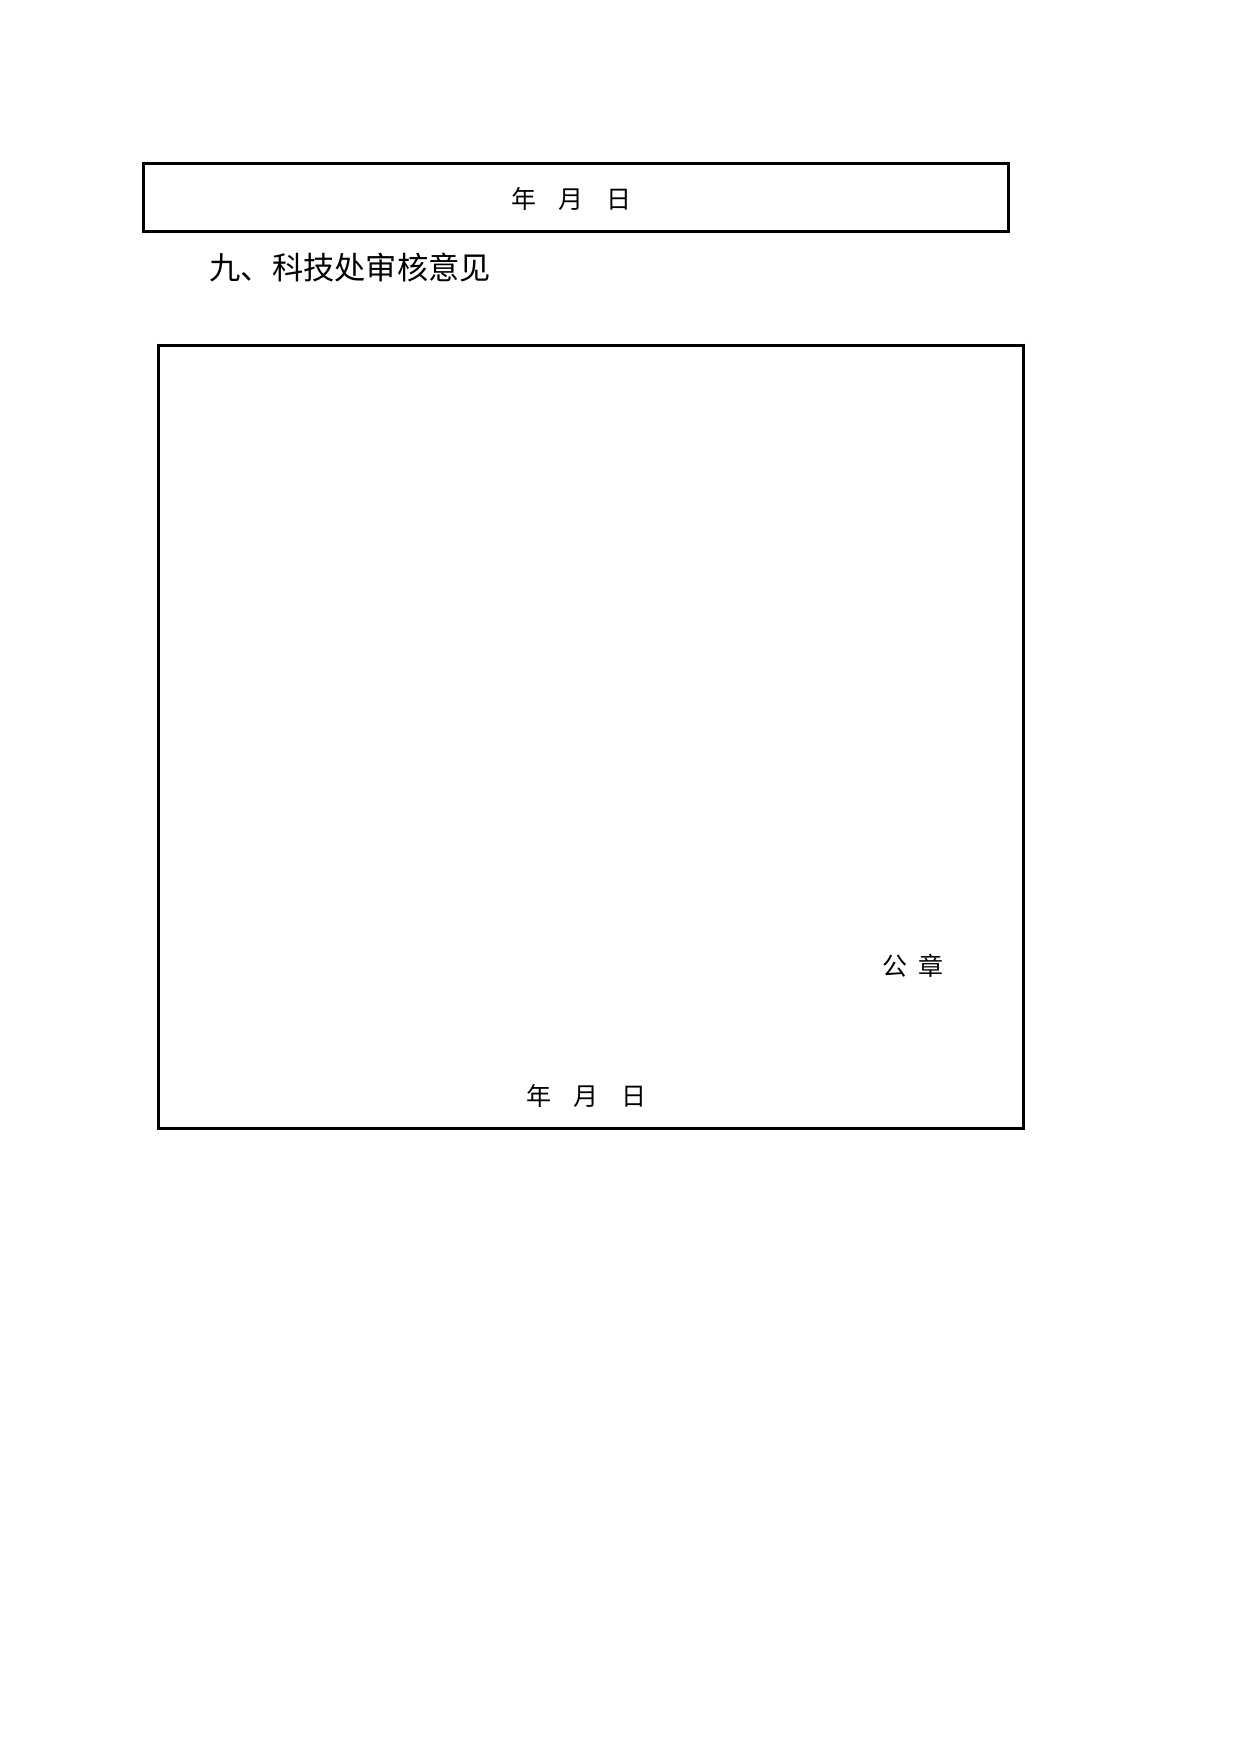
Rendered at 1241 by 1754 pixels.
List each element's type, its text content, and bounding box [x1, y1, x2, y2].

table_header 公 章 年 月 日 [160, 347, 1022, 1127]
table_header 行政领导签章 公 章 年 月 日 [145, 165, 1007, 230]
text 九、科技处审核意见 [187, 233, 1053, 298]
